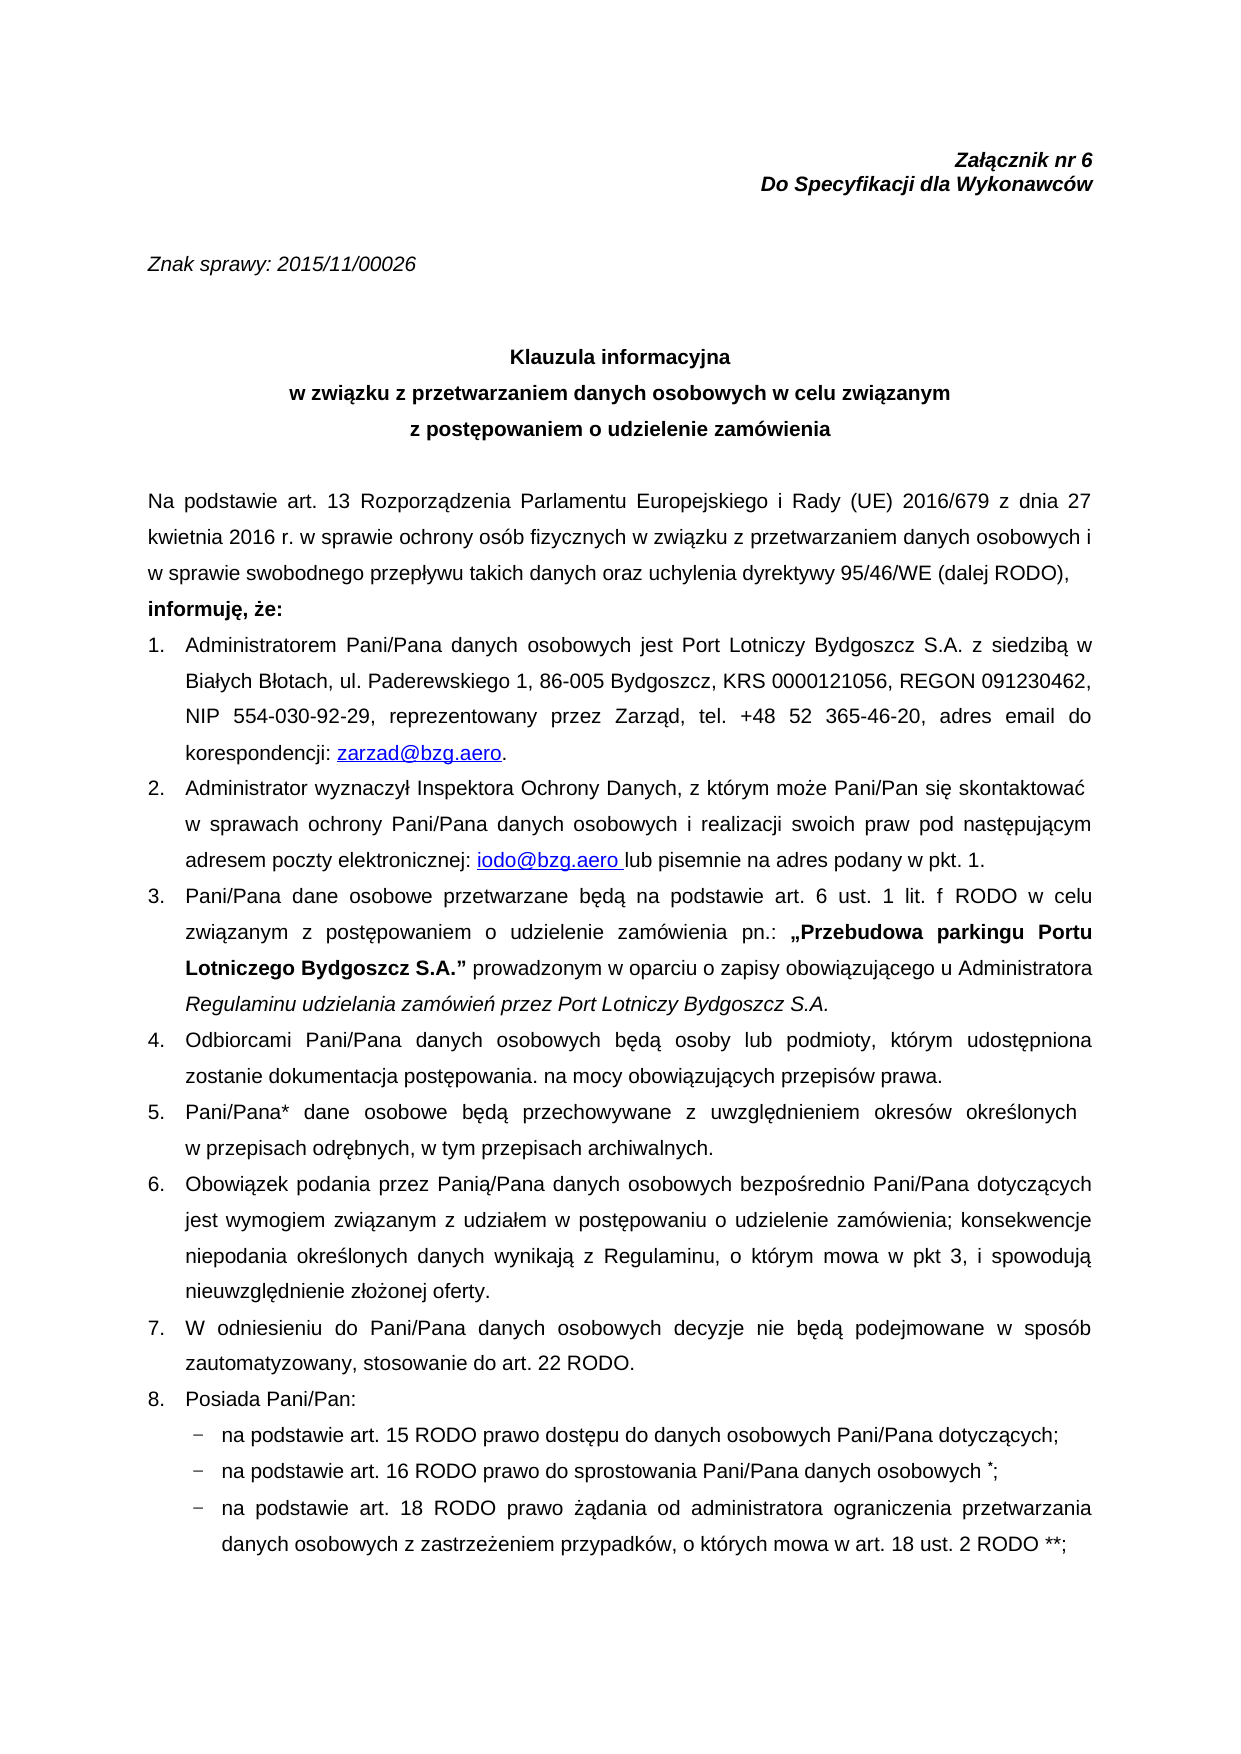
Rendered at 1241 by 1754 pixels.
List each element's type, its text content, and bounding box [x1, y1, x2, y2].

subtitle Na podstawie art. 13 Rozporządzenia Parlamentu Europejskiego i Rady (UE) 2016/679 z dnia 27 kwietnia 2016 r. w sprawie ochrony osób fizycznych w związku z przetwarzaniem danych osobowych i w sprawie swobodnego przepływu takich danych oraz uchylenia dyrektywy 95/46/WE (dalej RODO), [148, 489, 1093, 584]
list Odbiorcami Pani/Pana danych osobowych będą osoby lub podmioty, którym udostępniona zostanie dokumentacja postępowania. na mocy obowiązujących przepisów prawa. [148, 1028, 1093, 1088]
list na podstawie art. 15 RODO prawo dostępu do danych osobowych Pani/Pana dotyczących; [192, 1423, 1093, 1447]
text w związku z przetwarzaniem danych osobowych w celu związanym [88, 381, 1093, 405]
list Administrator wyznaczył Inspektora Ochrony Danych, z którym może Pani/Pan się skontaktować w sprawach ochrony Pani/Pana danych osobowych i realizacji swoich praw pod następującym adresem poczty elektronicznej: iodo@bzg.aero lub pisemnie na adres podany w pkt. 1. [148, 776, 1093, 872]
list Pani/Pana dane osobowe przetwarzane będą na podstawie art. 6 ust. 1 lit. f RODO w celu związanym z postępowaniem o udzielenie zamówienia pn.: „Przebudowa parkingu Portu Lotniczego Bydgoszcz S.A.” prowadzonym w oparciu o zapisy obowiązującego u Administratora Regulaminu udzielania zamówień przez Port Lotniczy Bydgoszcz S.A. [148, 884, 1093, 1016]
text Klauzula informacyjna [88, 345, 1093, 369]
text informuję, że: [148, 597, 1093, 621]
text Załącznik nr 6 [148, 148, 1093, 172]
list W odniesieniu do Pani/Pana danych osobowych decyzje nie będą podejmowane w sposób zautomatyzowany, stosowanie do art. 22 RODO. [148, 1315, 1093, 1375]
text Do Specyfikacji dla Wykonawców [148, 172, 1093, 196]
text Znak sprawy: 2015/11/00026 [148, 252, 1093, 276]
text z postępowaniem o udzielenie zamówienia [88, 417, 1093, 441]
list Administratorem Pani/Pana danych osobowych jest Port Lotniczy Bydgoszcz S.A. z siedzibą w Białych Błotach, ul. Paderewskiego 1, 86-005 Bydgoszcz, KRS 0000121056, REGON 091230462, NIP 554-030-92-29, reprezentowany przez Zarząd, tel. +48 52 365-46-20, adres email do korespondencji: zarzad@bzg.aero. [148, 632, 1093, 764]
list na podstawie art. 16 RODO prawo do sprostowania Pani/Pana danych osobowych *; [192, 1459, 1093, 1483]
list Pani/Pana* dane osobowe będą przechowywane z uwzględnieniem okresów określonych w przepisach odrębnych, w tym przepisach archiwalnych. [148, 1100, 1093, 1159]
list na podstawie art. 18 RODO prawo żądania od administratora ograniczenia przetwarzania danych osobowych z zastrzeżeniem przypadków, o których mowa w art. 18 ust. 2 RODO **; [192, 1496, 1093, 1556]
list Posiada Pani/Pan: [148, 1387, 1093, 1411]
list Obowiązek podania przez Panią/Pana danych osobowych bezpośrednio Pani/Pana dotyczących jest wymogiem związanym z udziałem w postępowaniu o udzielenie zamówienia; konsekwencje niepodania określonych danych wynikają z Regulaminu, o którym mowa w pkt 3, i spowodują nieuwzględnienie złożonej oferty. [148, 1172, 1093, 1303]
